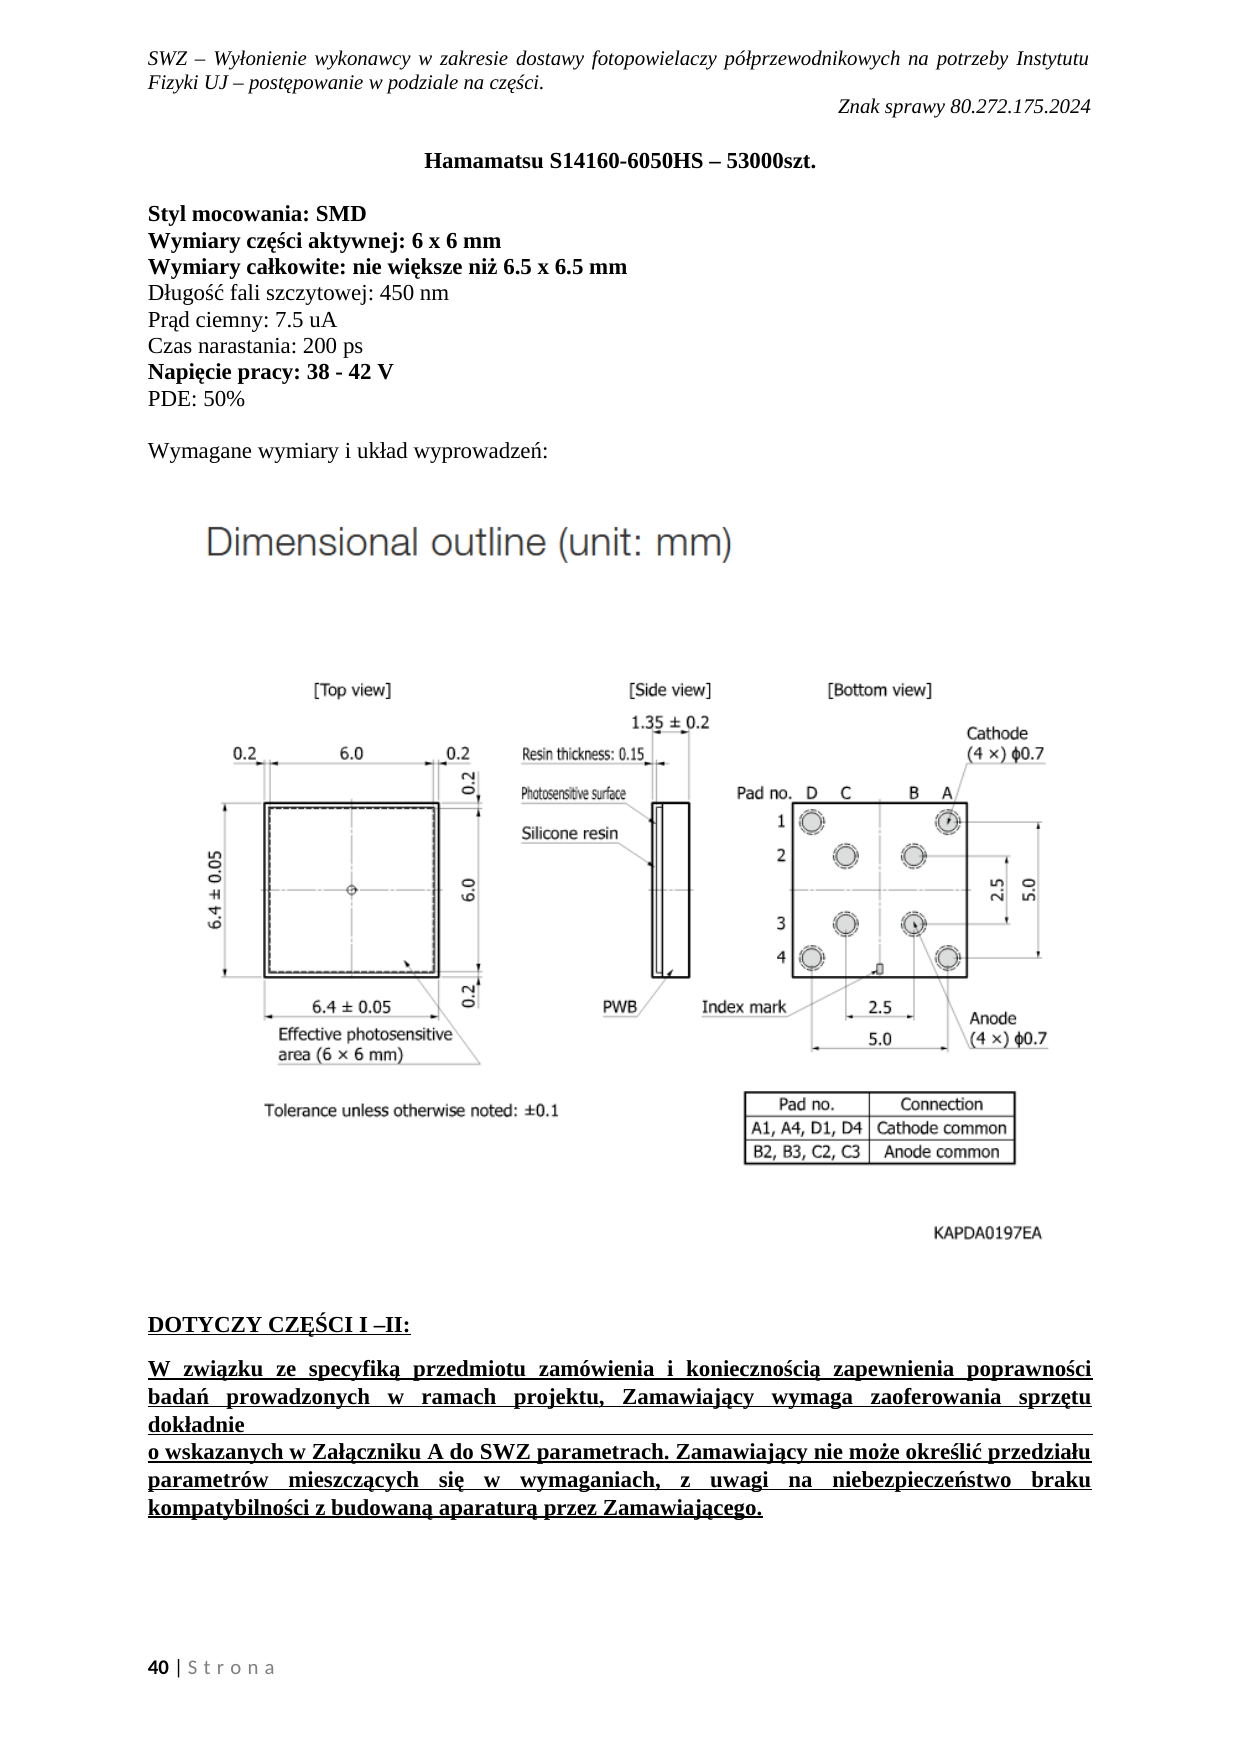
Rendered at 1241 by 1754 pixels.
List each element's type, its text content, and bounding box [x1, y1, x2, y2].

text Wymiary części aktywnej: 6 x 6 mm [148, 227, 1093, 253]
text DOTYCZY CZĘŚCI I –II: [148, 1311, 1093, 1338]
picture [147, 490, 1093, 1267]
text Wymagane wymiary i układ wyprowadzeń: [148, 437, 1093, 464]
text Napięcie pracy: 38 - 42 V [148, 358, 1093, 385]
text Styl mocowania: SMD [148, 200, 1093, 227]
text Wymiary całkowite: nie większe niż 6.5 x 6.5 mm [148, 253, 1093, 279]
text W związku ze specyfiką przedmiotu zamówienia i koniecznością zapewnienia poprawności badań prowadzonych w ramach projektu, Zamawiający wymaga zaoferowania sprzętu dokładnie o wskazanych w Załączniku A do SWZ parametrach. Zamawiający nie może określić przedziału parametrów mieszczących się w wymaganiach, z uwagi na niebezpieczeństwo braku kompatybilności z budowaną aparaturą przez Zamawiającego. [148, 1435, 1093, 1520]
text W związku ze specyfiką przedmiotu zamówienia i koniecznością zapewnienia poprawności badań prowadzonych w ramach projektu, Zamawiający wymaga zaoferowania sprzętu dokładnie o wskazanych w Załączniku A do SWZ parametrach. Zamawiający nie może określić przedziału parametrów mieszczących się w wymaganiach, z uwagi na niebezpieczeństwo braku kompatybilności z budowaną aparaturą przez Zamawiającego. [148, 1380, 1093, 1434]
text Długość fali szczytowej: 450 nm Prąd ciemny: 7.5 uA Czas narastania: 200 ps [148, 279, 1093, 358]
text PDE: 50% [148, 385, 1093, 411]
text Hamamatsu S14160-6050HS – 53000szt. [148, 148, 1093, 174]
